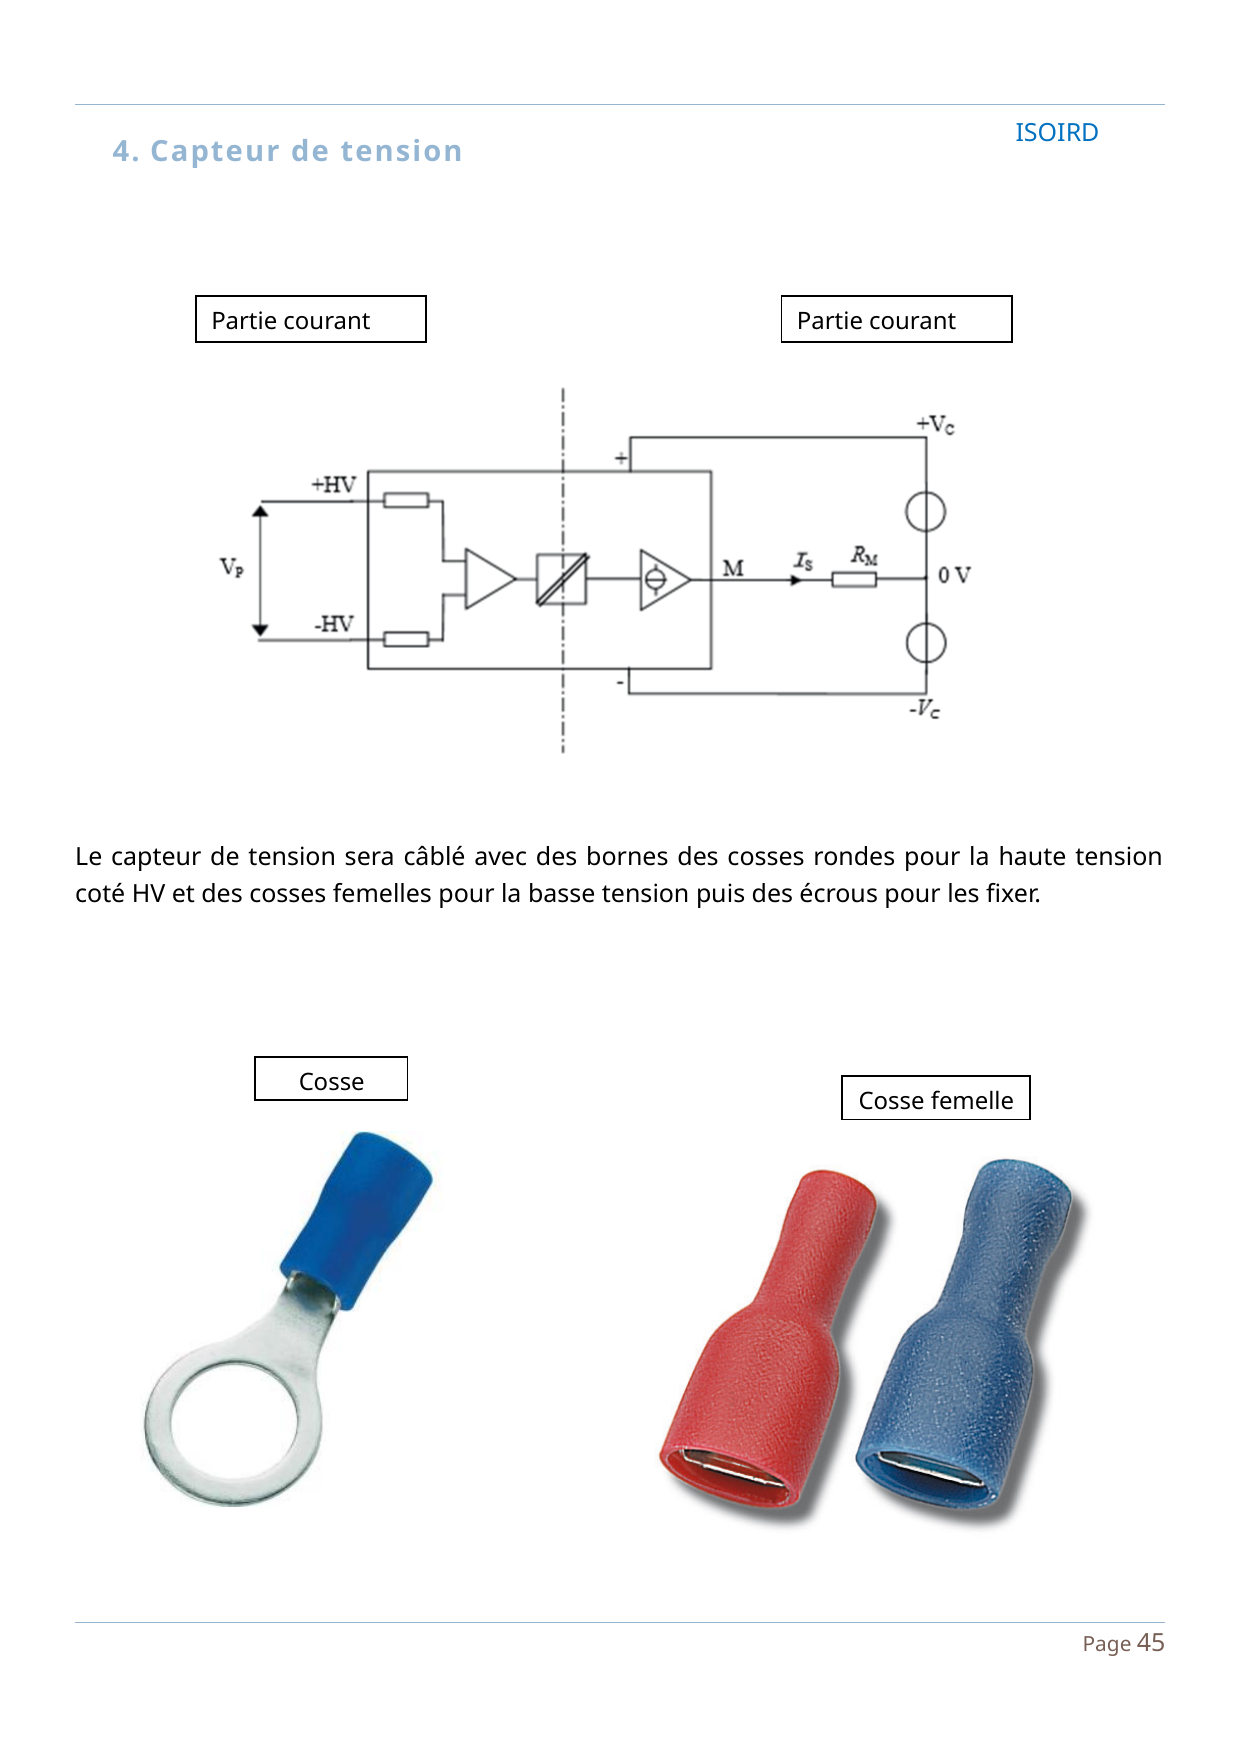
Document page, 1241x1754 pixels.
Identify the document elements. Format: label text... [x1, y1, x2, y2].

picture [100, 1131, 477, 1507]
picture [75, 346, 1102, 755]
subtitle Capteur de tension [112, 130, 1165, 170]
picture [630, 1091, 1131, 1576]
text Le capteur de tension sera câblé avec des bornes des cosses rondes pour la haute tension coté HV et des cosses femelles pour la basse tension puis des écrous pour les fixer. [75, 839, 1165, 910]
